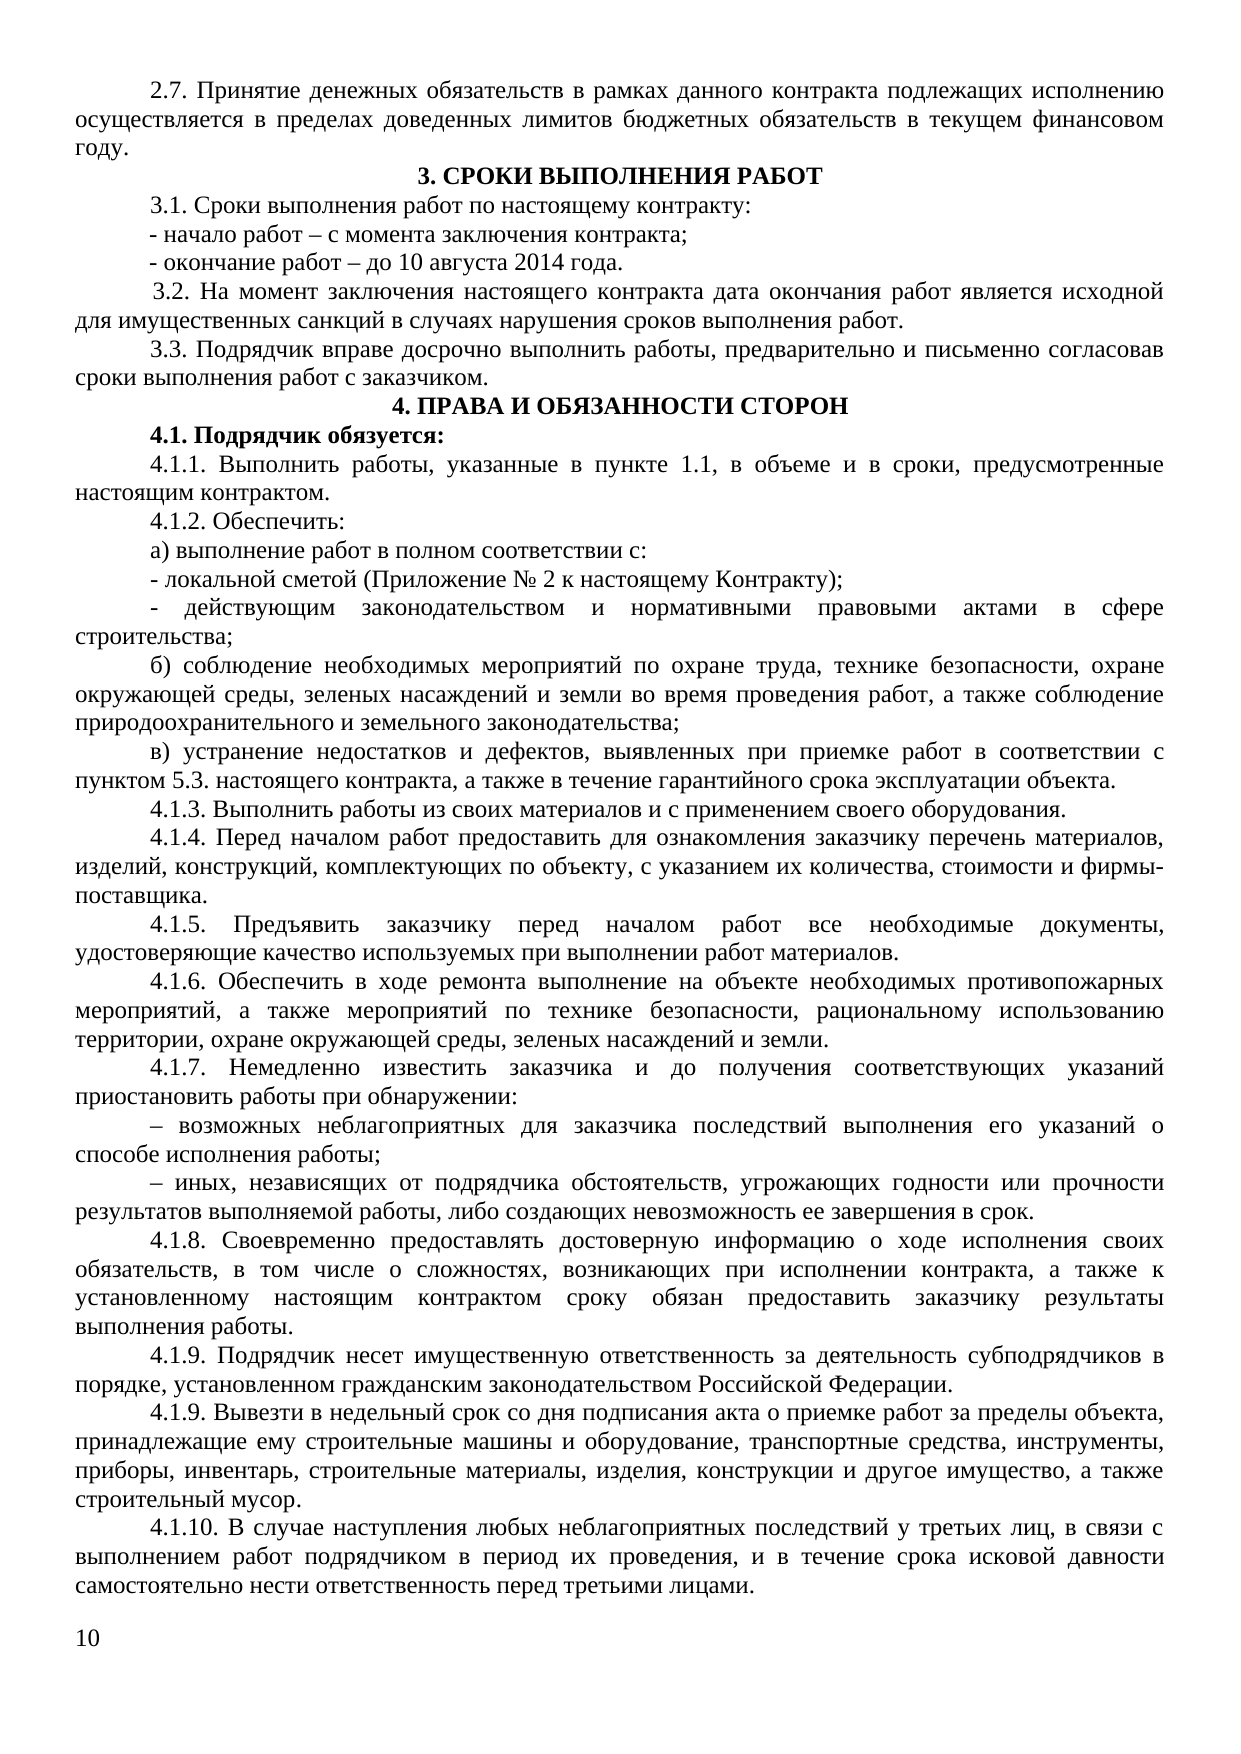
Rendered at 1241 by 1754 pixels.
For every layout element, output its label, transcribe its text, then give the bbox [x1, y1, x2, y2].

text 4.1.2. Обеспечить: [75, 506, 1165, 535]
text - действующим законодательством и нормативными правовыми актами в сфере строительства; [75, 592, 1165, 650]
text в) устранение недостатков и дефектов, выявленных при приемке работ в соответствии с пунктом 5.3. настоящего контракта, а также в течение гарантийного срока эксплуатации объекта. [75, 736, 1165, 794]
text 3.1. Сроки выполнения работ по настоящему контракту: [75, 190, 1165, 219]
text - начало работ – с момента заключения контракта; [75, 219, 1165, 247]
text 4.1. Подрядчик обязуется: [75, 420, 1165, 449]
text 3.2. На момент заключения настоящего контракта дата окончания работ является исходной для имущественных санкций в случаях нарушения сроков выполнения работ. [75, 276, 1165, 334]
text 4.1.9. Вывезти в недельный срок со дня подписания акта о приемке работ за пределы объекта, принадлежащие ему строительные машины и оборудование, транспортные средства, инструменты, приборы, инвентарь, строительные материалы, изделия, конструкции и другое имущество, а также строительный мусор. [75, 1397, 1165, 1512]
text б) соблюдение необходимых мероприятий по охране труда, технике безопасности, охране окружающей среды, зеленых насаждений и земли во время проведения работ, а также соблюдение природоохранительного и земельного законодательства; [75, 650, 1165, 736]
text 4. ПРАВА И ОБЯЗАННОСТИ СТОРОН [75, 391, 1165, 420]
text 4.1.9. Подрядчик несет имущественную ответственность за деятельность субподрядчиков в порядке, установленном гражданским законодательством Российской Федерации. [75, 1340, 1165, 1397]
text 4.1.7. Немедленно известить заказчика и до получения соответствующих указаний приостановить работы при обнаружении: [75, 1052, 1165, 1110]
text – возможных неблагоприятных для заказчика последствий выполнения его указаний о способе исполнения работы; [75, 1110, 1165, 1167]
text - локальной сметой (Приложение № 2 к настоящему Контракту); [75, 564, 1165, 592]
text 4.1.3. Выполнить работы из своих материалов и с применением своего оборудования. [75, 794, 1165, 822]
text 4.1.5. Предъявить заказчику перед началом работ все необходимые документы, удостоверяющие качество используемых при выполнении работ материалов. [75, 909, 1165, 966]
text 4.1.10. В случае наступления любых неблагоприятных последствий у третьих лиц, в связи с выполнением работ подрядчиком в период их проведения, и в течение срока исковой давности самостоятельно нести ответственность перед третьими лицами. [75, 1512, 1165, 1599]
text 2.7. Принятие денежных обязательств в рамках данного контракта подлежащих исполнению осуществляется в пределах доведенных лимитов бюджетных обязательств в текущем финансовом году. [75, 75, 1165, 161]
text – иных, независящих от подрядчика обстоятельств, угрожающих годности или прочности результатов выполняемой работы, либо создающих невозможность ее завершения в срок. [75, 1167, 1165, 1225]
text 4.1.4. Перед началом работ предоставить для ознакомления заказчику перечень материалов, изделий, конструкций, комплектующих по объекту, с указанием их количества, стоимости и фирмы-поставщика. [75, 822, 1165, 909]
text 4.1.1. Выполнить работы, указанные в пункте 1.1, в объеме и в сроки, предусмотренные настоящим контрактом. [75, 449, 1165, 506]
text а) выполнение работ в полном соответствии с: [75, 535, 1165, 564]
text - окончание работ – до 10 августа 2014 года. [75, 247, 1165, 276]
text 4.1.8. Своевременно предоставлять достоверную информацию о ходе исполнения своих обязательств, в том числе о сложностях, возникающих при исполнении контракта, а также к установленному настоящим контрактом сроку обязан предоставить заказчику результаты выполнения работы. [75, 1225, 1165, 1340]
text 3.3. Подрядчик вправе досрочно выполнить работы, предварительно и письменно согласовав сроки выполнения работ с заказчиком. [75, 334, 1165, 391]
text 3. СРОКИ ВЫПОЛНЕНИЯ РАБОТ [75, 161, 1165, 190]
text 4.1.6. Обеспечить в ходе ремонта выполнение на объекте необходимых противопожарных мероприятий, а также мероприятий по технике безопасности, рациональному использованию территории, охране окружающей среды, зеленых насаждений и земли. [75, 966, 1165, 1052]
